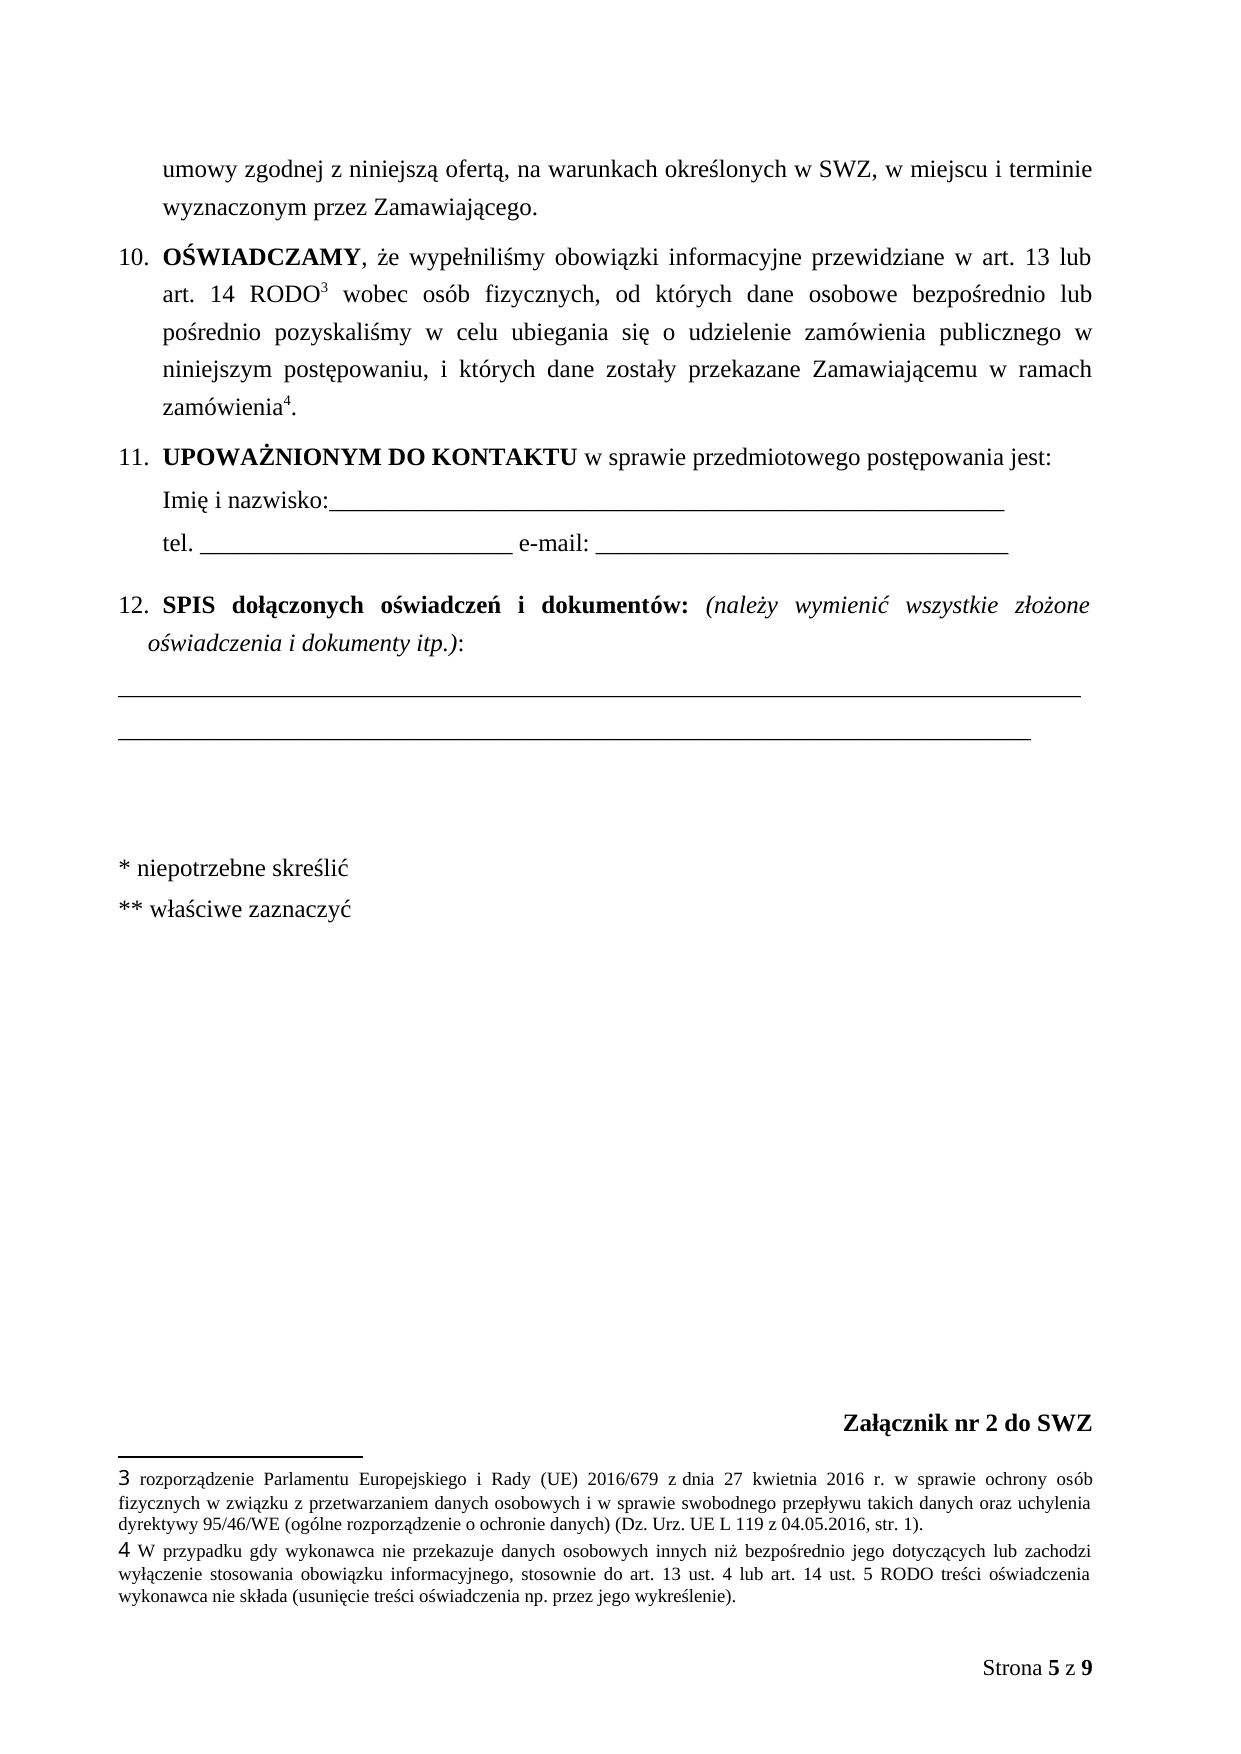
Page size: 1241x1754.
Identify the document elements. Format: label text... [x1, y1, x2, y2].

text Imię i nazwisko:______________________________________________________ tel. _________________________ e-mail: _________________________________ [162, 485, 1093, 557]
list UPOWAŻNIONYM DO KONTAKTU w sprawie przedmiotowego postępowania jest: [118, 435, 1093, 473]
text ** właściwe zaznaczyć [118, 894, 1093, 923]
list SPIS dołączonych oświadczeń i dokumentów: (należy wymienić wszystkie złożone oświadczenia i dokumenty itp.): [118, 584, 1093, 659]
list OŚWIADCZAMY, że wypełniliśmy obowiązki informacyjne przewidziane w art. 13 lub art. 14 RODO wobec osób fizycznych, od których dane osobowe bezpośrednio lub pośrednio pozyskaliśmy w celu ubiegania się o udzielenie zamówienia publicznego w niniejszym postępowaniu, i których dane zostały przekazane Zamawiającemu w ramach zamówienia. [118, 235, 1093, 423]
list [118, 148, 1093, 223]
text * niepotrzebne skreślić [118, 853, 1093, 881]
text Załącznik nr 2 do SWZ [118, 1408, 1093, 1436]
text ______________________________________________________________________________________________________________________________________________________ [118, 671, 1093, 743]
